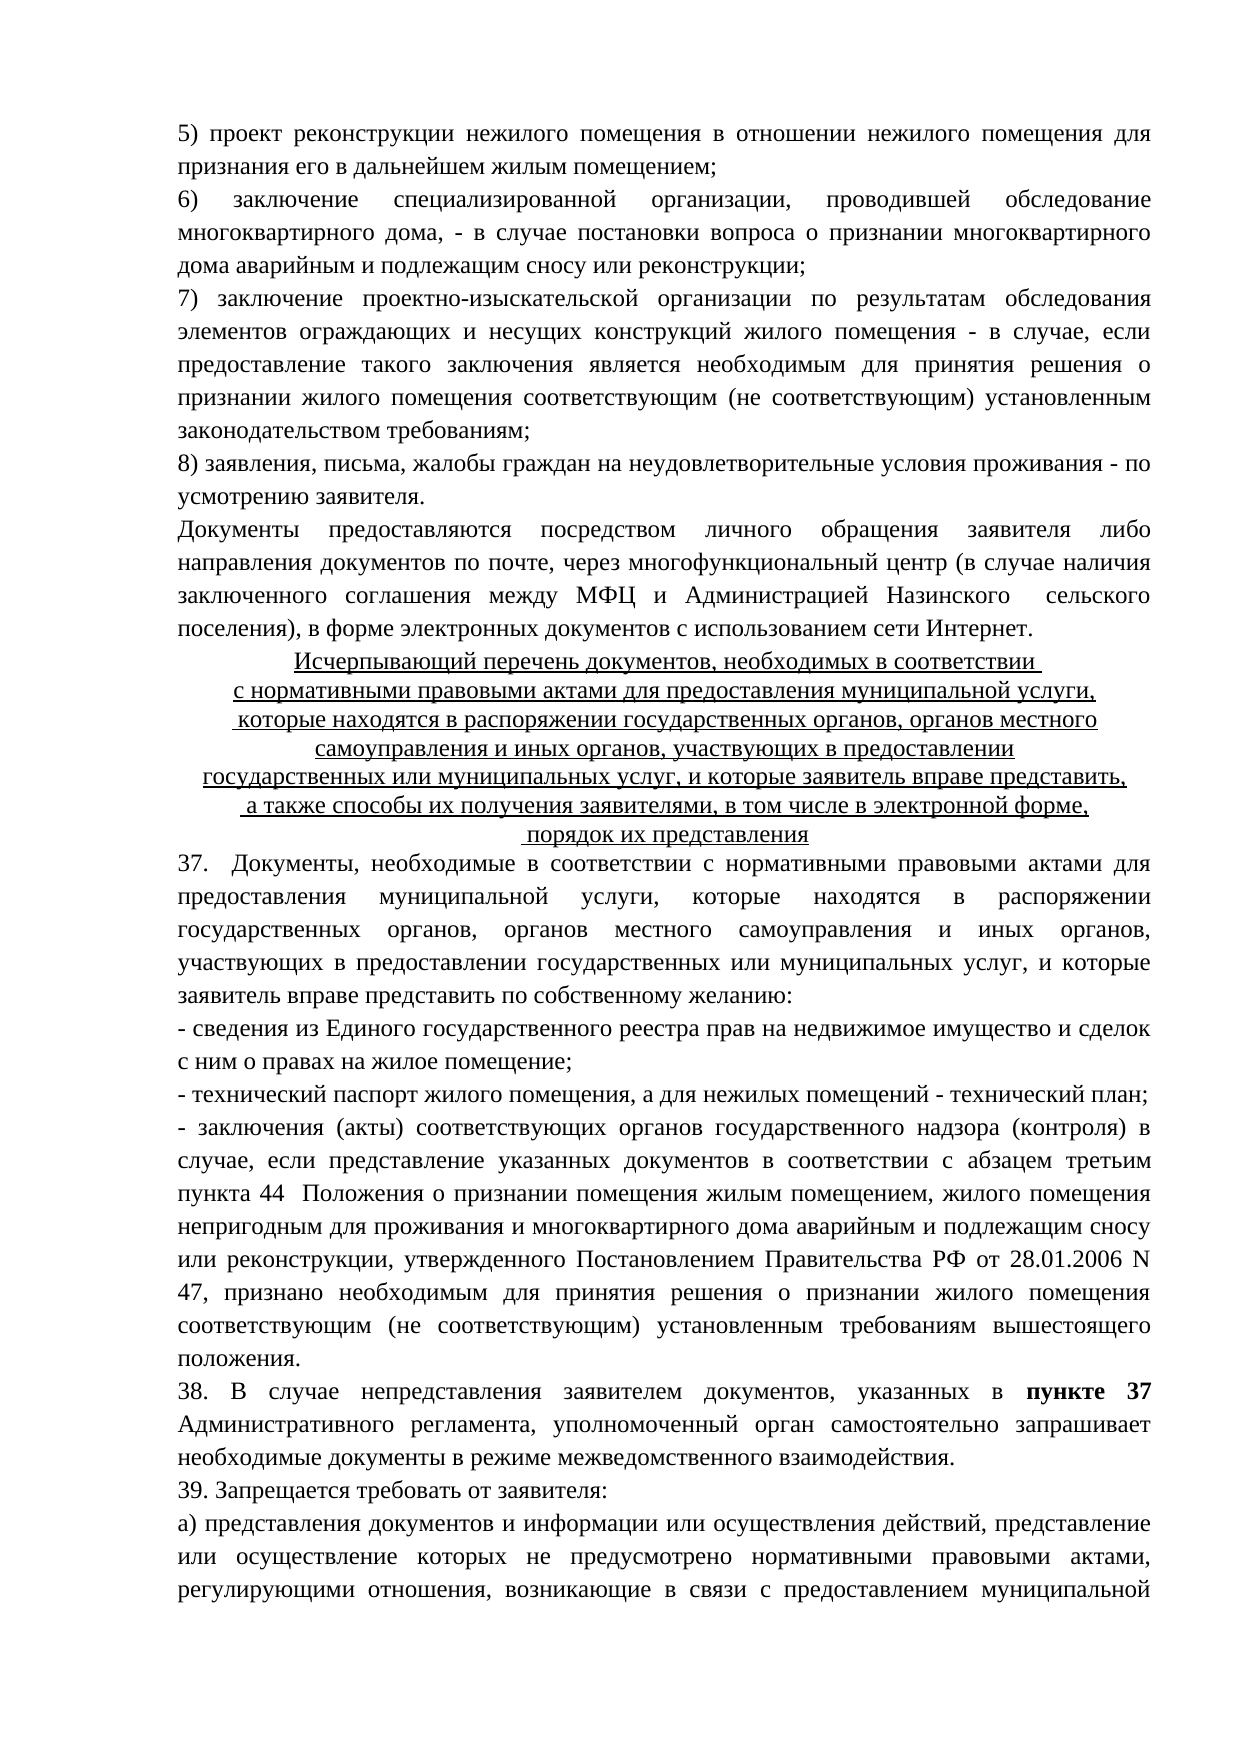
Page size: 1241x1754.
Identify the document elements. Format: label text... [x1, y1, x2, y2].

text с нормативными правовыми актами для предоставления муниципальной услуги, [177, 675, 1152, 704]
text - заключения (акты) соответствующих органов государственного надзора (контроля) в случае, если представление указанных документов в соответствии с абзацем третьим пункта 44 Положения о признании помещения жилым помещением, жилого помещения непригодным для проживания и многоквартирного дома аварийным и подлежащим сносу или реконструкции, утвержденного Постановлением Правительства РФ от 28.01.2006 N 47, признано необходимым для принятия решения о признании жилого помещения соответствующим (не соответствующим) установленным требованиям вышестоящего положения. [177, 1112, 1152, 1372]
text 39. Запрещается требовать от заявителя: [177, 1475, 1152, 1504]
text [177, 1508, 1152, 1603]
text - сведения из Единого государственного реестра прав на недвижимое имущество и сделок с ним о правах на жилое помещение; [177, 1013, 1152, 1074]
text 5) проект реконструкции нежилого помещения в отношении нежилого помещения для признания его в дальнейшем жилым помещением; [177, 118, 1152, 180]
text Документы предоставляются посредством личного обращения заявителя либо направления документов по почте, через многофункциональный центр (в случае наличия заключенного соглашения между МФЦ и Администрацией Назинского сельского поселения), в форме электронных документов с использованием сети Интернет. [177, 514, 1152, 642]
text 8) заявления, письма, жалобы граждан на неудовлетворительные условия проживания - по усмотрению заявителя. [177, 448, 1152, 510]
text порядок их представления [177, 819, 1152, 848]
text 37. Документы, необходимые в соответствии с нормативными правовыми актами для предоставления муниципальной услуги, которые находятся в распоряжении государственных органов, органов местного самоуправления и иных органов, участвующих в предоставлении государственных или муниципальных услуг, и которые заявитель вправе представить по собственному желанию: [177, 848, 1152, 1008]
text Исчерпывающий перечень документов, необходимых в соответствии [177, 646, 1152, 675]
text государственных или муниципальных услуг, и которые заявитель вправе представить, [177, 761, 1152, 790]
text - технический паспорт жилого помещения, а для нежилых помещений - технический план; [177, 1079, 1152, 1108]
text 7) заключение проектно-изыскательской организации по результатам обследования элементов ограждающих и несущих конструкций жилого помещения - в случае, если предоставление такого заключения является необходимым для принятия решения о признании жилого помещения соответствующим (не соответствующим) установленным законодательством требованиям; [177, 283, 1152, 444]
text самоуправления и иных органов, участвующих в предоставлении [177, 733, 1152, 761]
text а также способы их получения заявителями, в том числе в электронной форме, [177, 790, 1152, 819]
text 6) заключение специализированной организации, проводившей обследование многоквартирного дома, - в случае постановки вопроса о признании многоквартирного дома аварийным и подлежащим сносу или реконструкции; [177, 184, 1152, 279]
text которые находятся в распоряжении государственных органов, органов местного [177, 704, 1152, 733]
text 38. В случае непредставления заявителем документов, указанных в пункте 37 Административного регламента, уполномоченный орган самостоятельно запрашивает необходимые документы в режиме межведомственного взаимодействия. [177, 1376, 1152, 1471]
